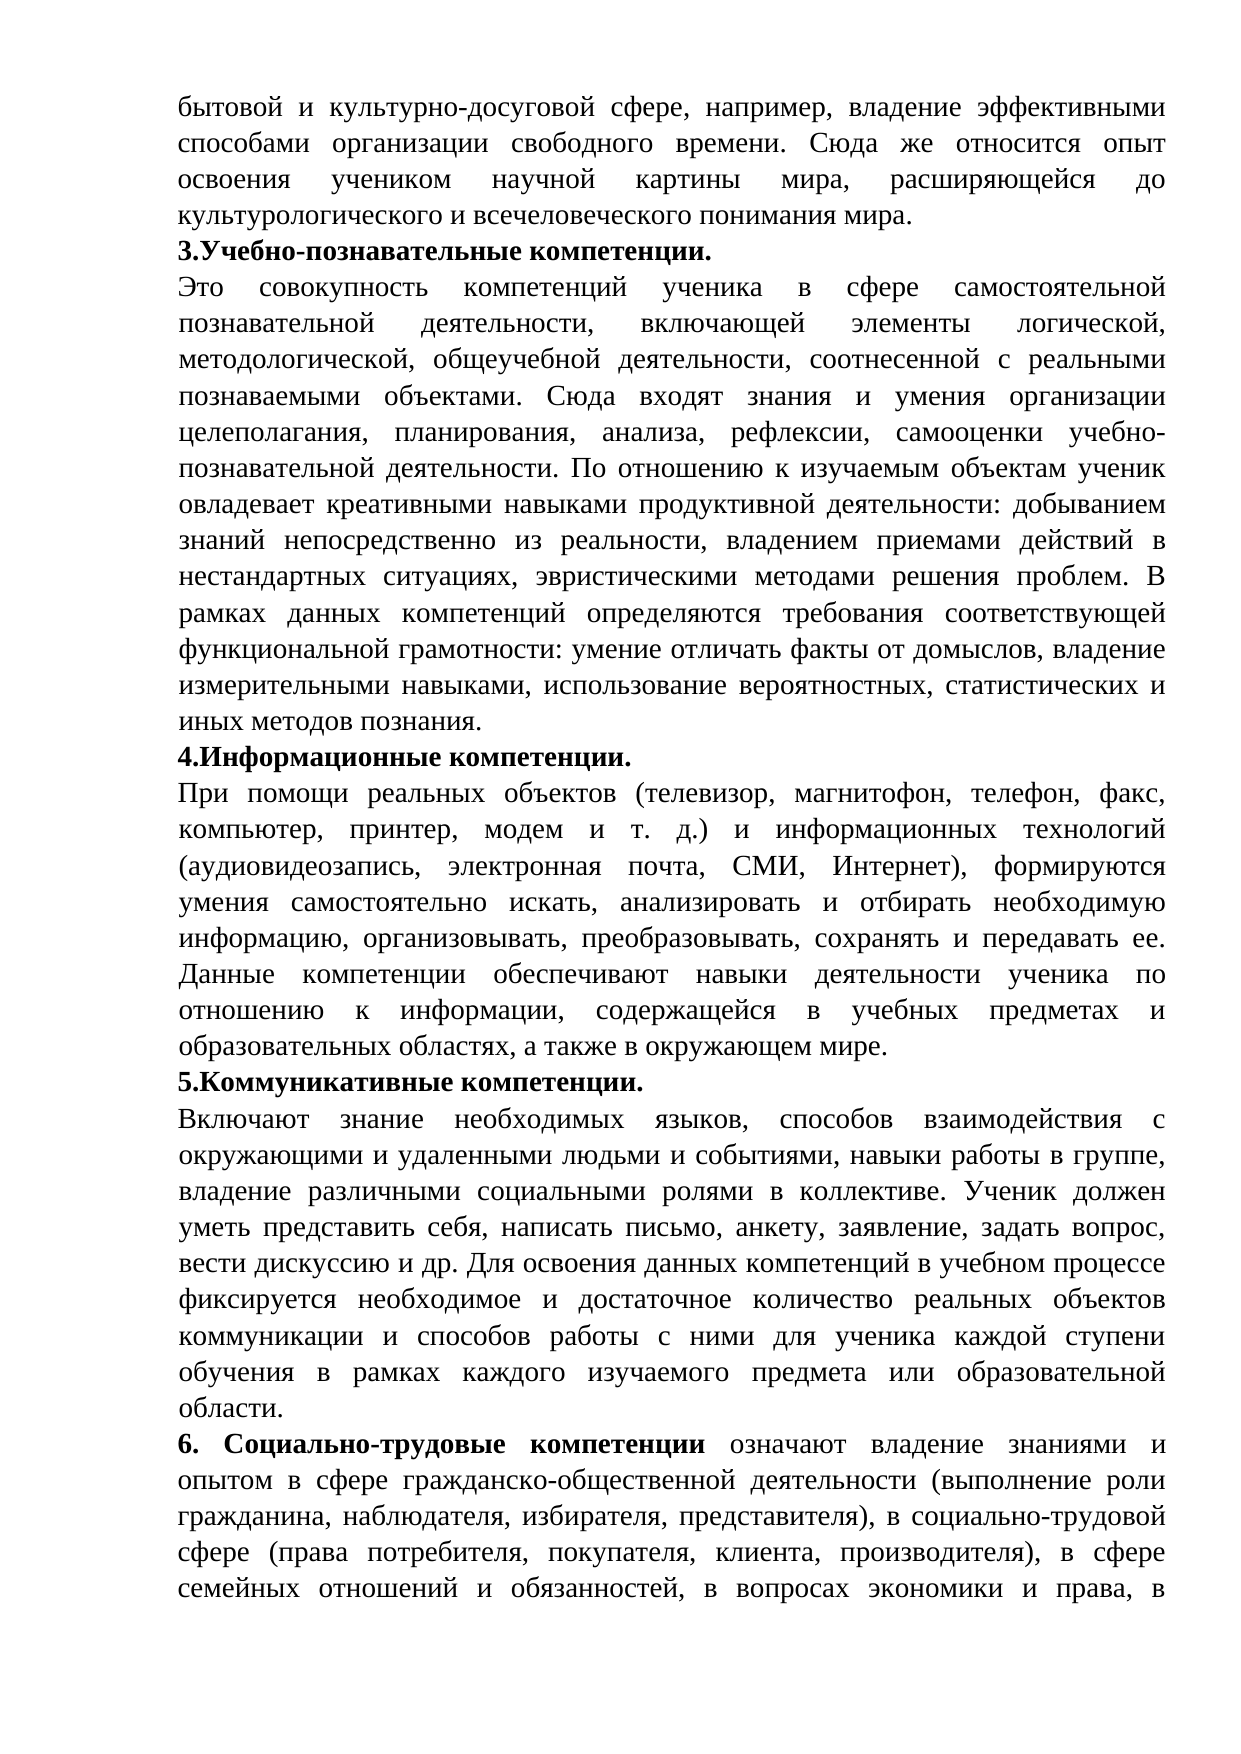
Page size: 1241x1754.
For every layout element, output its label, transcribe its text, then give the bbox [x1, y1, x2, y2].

text При помощи реальных объектов (телевизор, магнитофон, телефон, факс, компьютер, принтер, модем и т. д.) и информационных технологий (аудиовидеозапись, электронная почта, СМИ, Интернет), формируются умения самостоятельно искать, анализировать и отбирать необходимую информацию, организовывать, преобразовывать, сохранять и передавать ее. Данные компетенции обеспечивают навыки деятельности ученика по отношению к информации, содержащейся в учебных предметах и образовательных областях, а также в окружающем мире. [177, 775, 1167, 1062]
text 5.Коммуникативные компетенции. [177, 1064, 1167, 1098]
text 4.Информационные компетенции. [177, 739, 1167, 773]
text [177, 1426, 1167, 1604]
text Включают знание необходимых языков, способов взаимодействия с окружающими и удаленными людьми и событиями, навыки работы в группе, владение различными социальными ролями в коллективе. Ученик должен уметь представить себя, написать письмо, анкету, заявление, задать вопрос, вести дискуссию и др. Для освоения данных компетенций в учебном процессе фиксируется необходимое и достаточное количество реальных объектов коммуникации и способов работы с ними для ученика каждой ступени обучения в рамках каждого изучаемого предмета или образовательной области. [177, 1101, 1167, 1423]
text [177, 89, 1167, 231]
text Это совокупность компетенций ученика в сфере самостоятельной познавательной деятельности, включающей элементы логической, методологической, общеучебной деятельности, соотнесенной с реальными познаваемыми объектами. Сюда входят знания и умения организации целеполагания, планирования, анализа, рефлексии, самооценки учебно-познавательной деятельности. По отношению к изучаемым объектам ученик овладевает креативными навыками продуктивной деятельности: добыванием знаний непосредственно из реальности, владением приемами действий в нестандартных ситуациях, эвристическими методами решения проблем. В рамках данных компетенций определяются требования соответствующей функциональной грамотности: умение отличать факты от домыслов, владение измерительными навыками, использование вероятностных, статистических и иных методов познания. [177, 269, 1167, 737]
text 3.Учебно-познавательные компетенции. [177, 233, 1167, 267]
